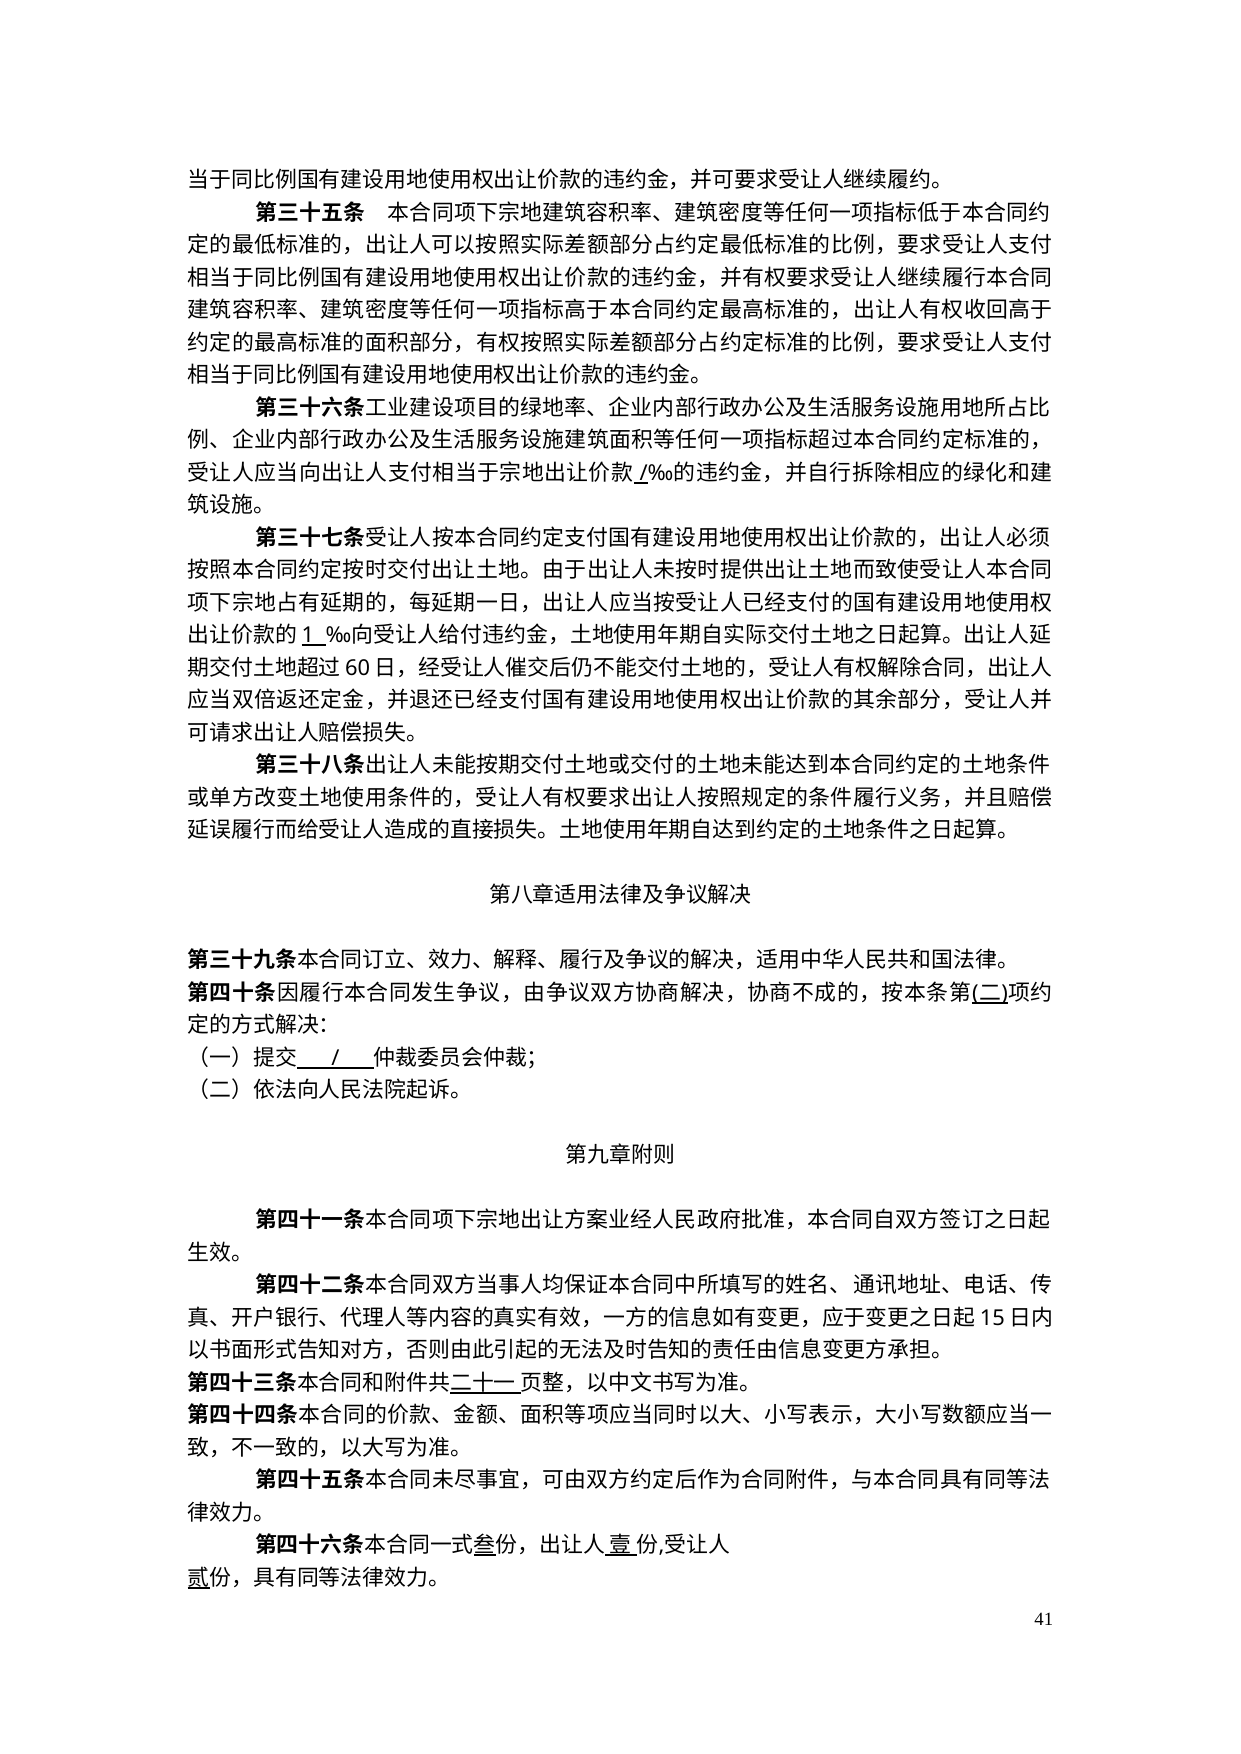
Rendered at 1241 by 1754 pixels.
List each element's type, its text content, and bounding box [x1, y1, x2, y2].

text 第九章附则 [187, 1137, 1053, 1169]
text 贰份，具有同等法律效力。 [187, 1559, 1053, 1592]
text 第四十五条本合同未尽事宜，可由双方约定后作为合同附件，与本合同具有同等法律效力。 [187, 1462, 1053, 1527]
text 第四十二条本合同双方当事人均保证本合同中所填写的姓名、通讯地址、电话、传真、开户银行、代理人等内容的真实有效，一方的信息如有变更，应于变更之日起15日内以书面形式告知对方，否则由此引起的无法及时告知的责任由信息变更方承担。 [187, 1267, 1053, 1364]
text 第三十七条受让人按本合同约定支付国有建设用地使用权出让价款的，出让人必须按照本合同约定按时交付出让土地。由于出让人未按时提供出让土地而致使受让人本合同项下宗地占有延期的，每延期一日，出让人应当按受让人已经支付的国有建设用地使用权出让价款的1 ‰向受让人给付违约金，土地使用年期自实际交付土地之日起算。出让人延期交付土地超过60日，经受让人催交后仍不能交付土地的，受让人有权解除合同，出让人应当双倍返还定金，并退还已经支付国有建设用地使用权出让价款的其余部分，受让人并可请求出让人赔偿损失。 [187, 519, 1053, 747]
text 第八章适用法律及争议解决 [187, 877, 1053, 909]
text 第三十九条本合同订立、效力、解释、履行及争议的解决，适用中华人民共和国法律。 [187, 942, 1053, 974]
text 第四十条因履行本合同发生争议，由争议双方协商解决，协商不成的，按本条第(二)项约定的方式解决： [187, 974, 1053, 1039]
text 第四十四条本合同的价款、金额、面积等项应当同时以大、小写表示，大小写数额应当一致，不一致的，以大写为准。 [187, 1397, 1053, 1462]
text （二）依法向人民法院起诉。 [187, 1072, 1053, 1104]
text 第四十一条本合同项下宗地出让方案业经人民政府批准，本合同自双方签订之日起生效。 [187, 1202, 1053, 1267]
text 第四十六条本合同一式叁份，出让人 壹 份,受让人 [187, 1527, 1053, 1559]
text （一）提交 / 仲裁委员会仲裁； [187, 1039, 1053, 1072]
text 第四十三条本合同和附件共二十一 页整，以中文书写为准。 [187, 1364, 1053, 1397]
text 第三十五条 本合同项下宗地建筑容积率、建筑密度等任何一项指标低于本合同约定的最低标准的，出让人可以按照实际差额部分占约定最低标准的比例，要求受让人支付相当于同比例国有建设用地使用权出让价款的违约金，并有权要求受让人继续履行本合同；建筑容积率、建筑密度等任何一项指标高于本合同约定最高标准的，出让人有权收回高于约定的最高标准的面积部分，有权按照实际差额部分占约定标准的比例，要求受让人支付相当于同比例国有建设用地使用权出让价款的违约金。 [187, 194, 1053, 389]
text 第三十八条出让人未能按期交付土地或交付的土地未能达到本合同约定的土地条件或单方改变土地使用条件的，受让人有权要求出让人按照规定的条件履行义务，并且赔偿延误履行而给受让人造成的直接损失。土地使用年期自达到约定的土地条件之日起算。 [187, 747, 1053, 844]
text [187, 162, 1053, 194]
text 第三十六条工业建设项目的绿地率、企业内部行政办公及生活服务设施用地所占比例、企业内部行政办公及生活服务设施建筑面积等任何一项指标超过本合同约定标准的，受让人应当向出让人支付相当于宗地出让价款 /‰的违约金，并自行拆除相应的绿化和建筑设施。 [187, 389, 1053, 519]
